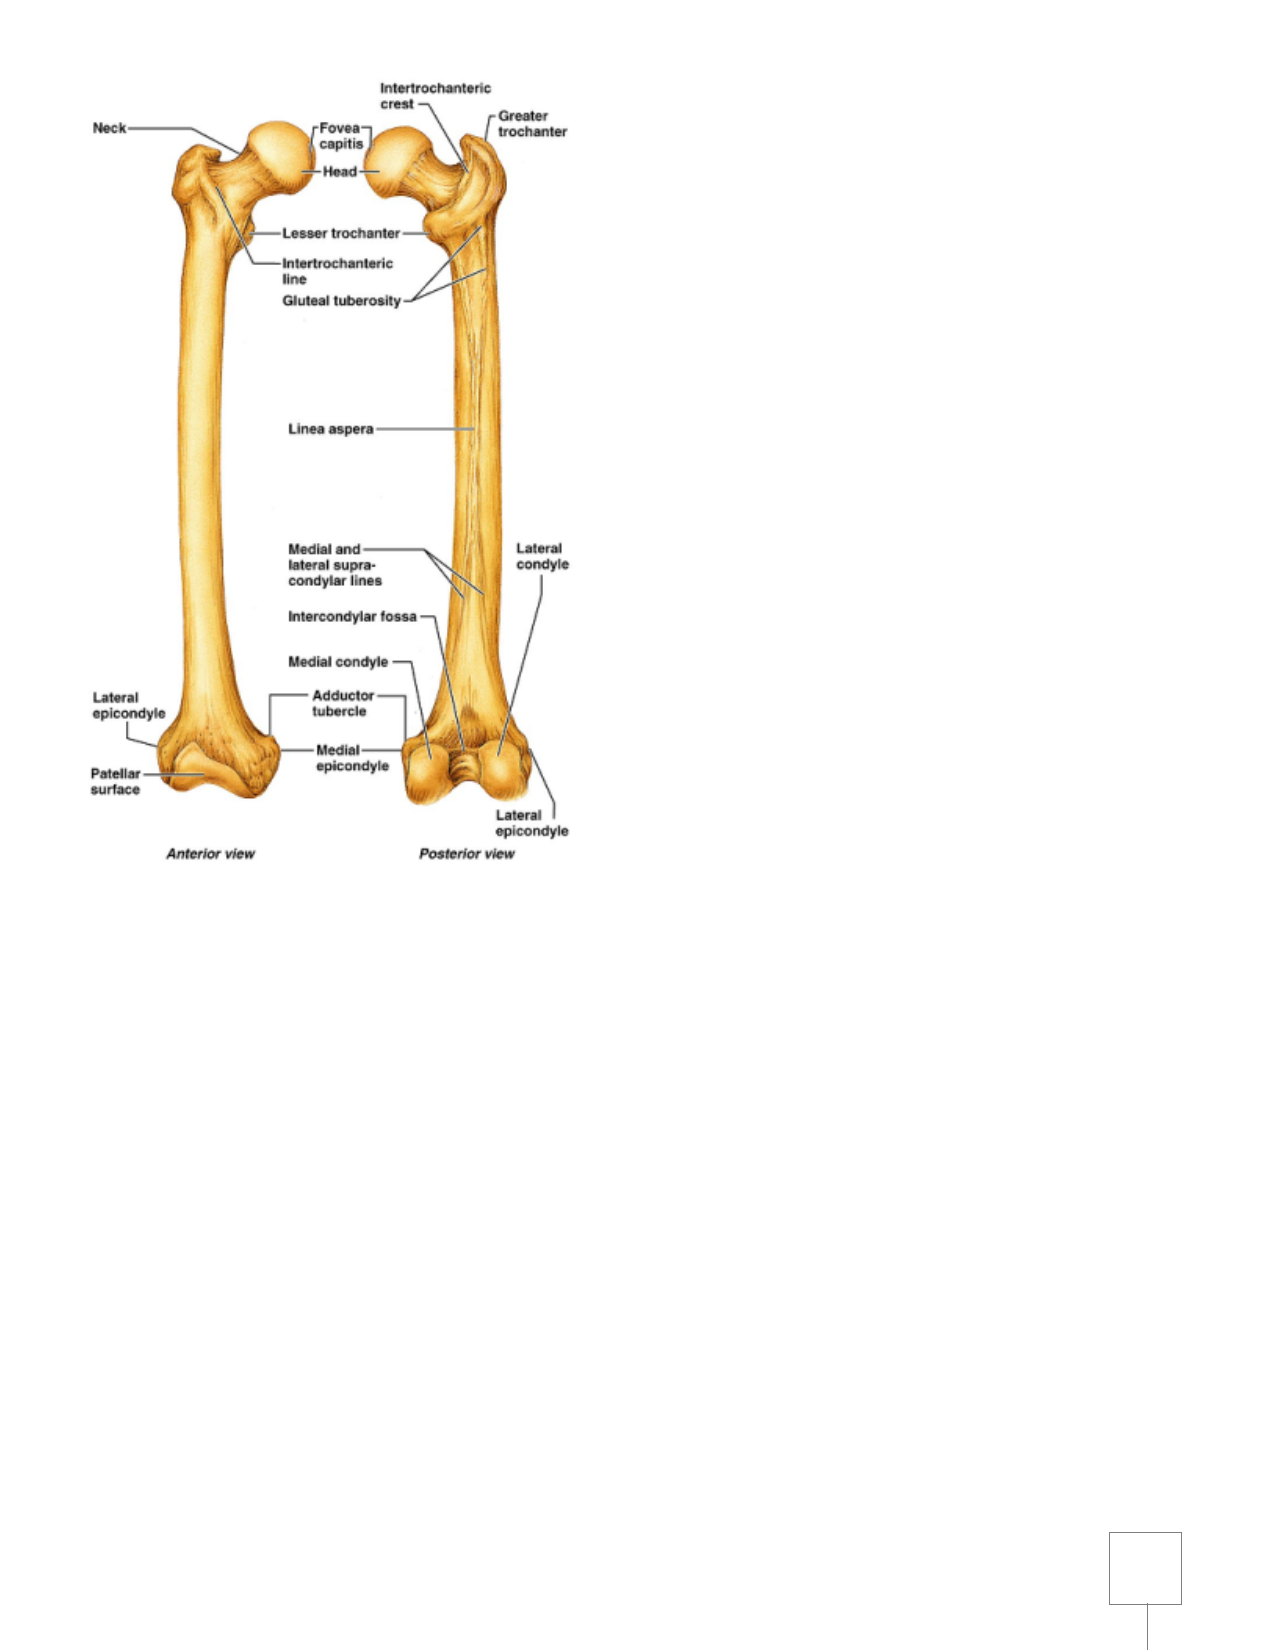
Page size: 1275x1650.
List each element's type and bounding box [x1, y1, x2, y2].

picture [78, 75, 578, 863]
